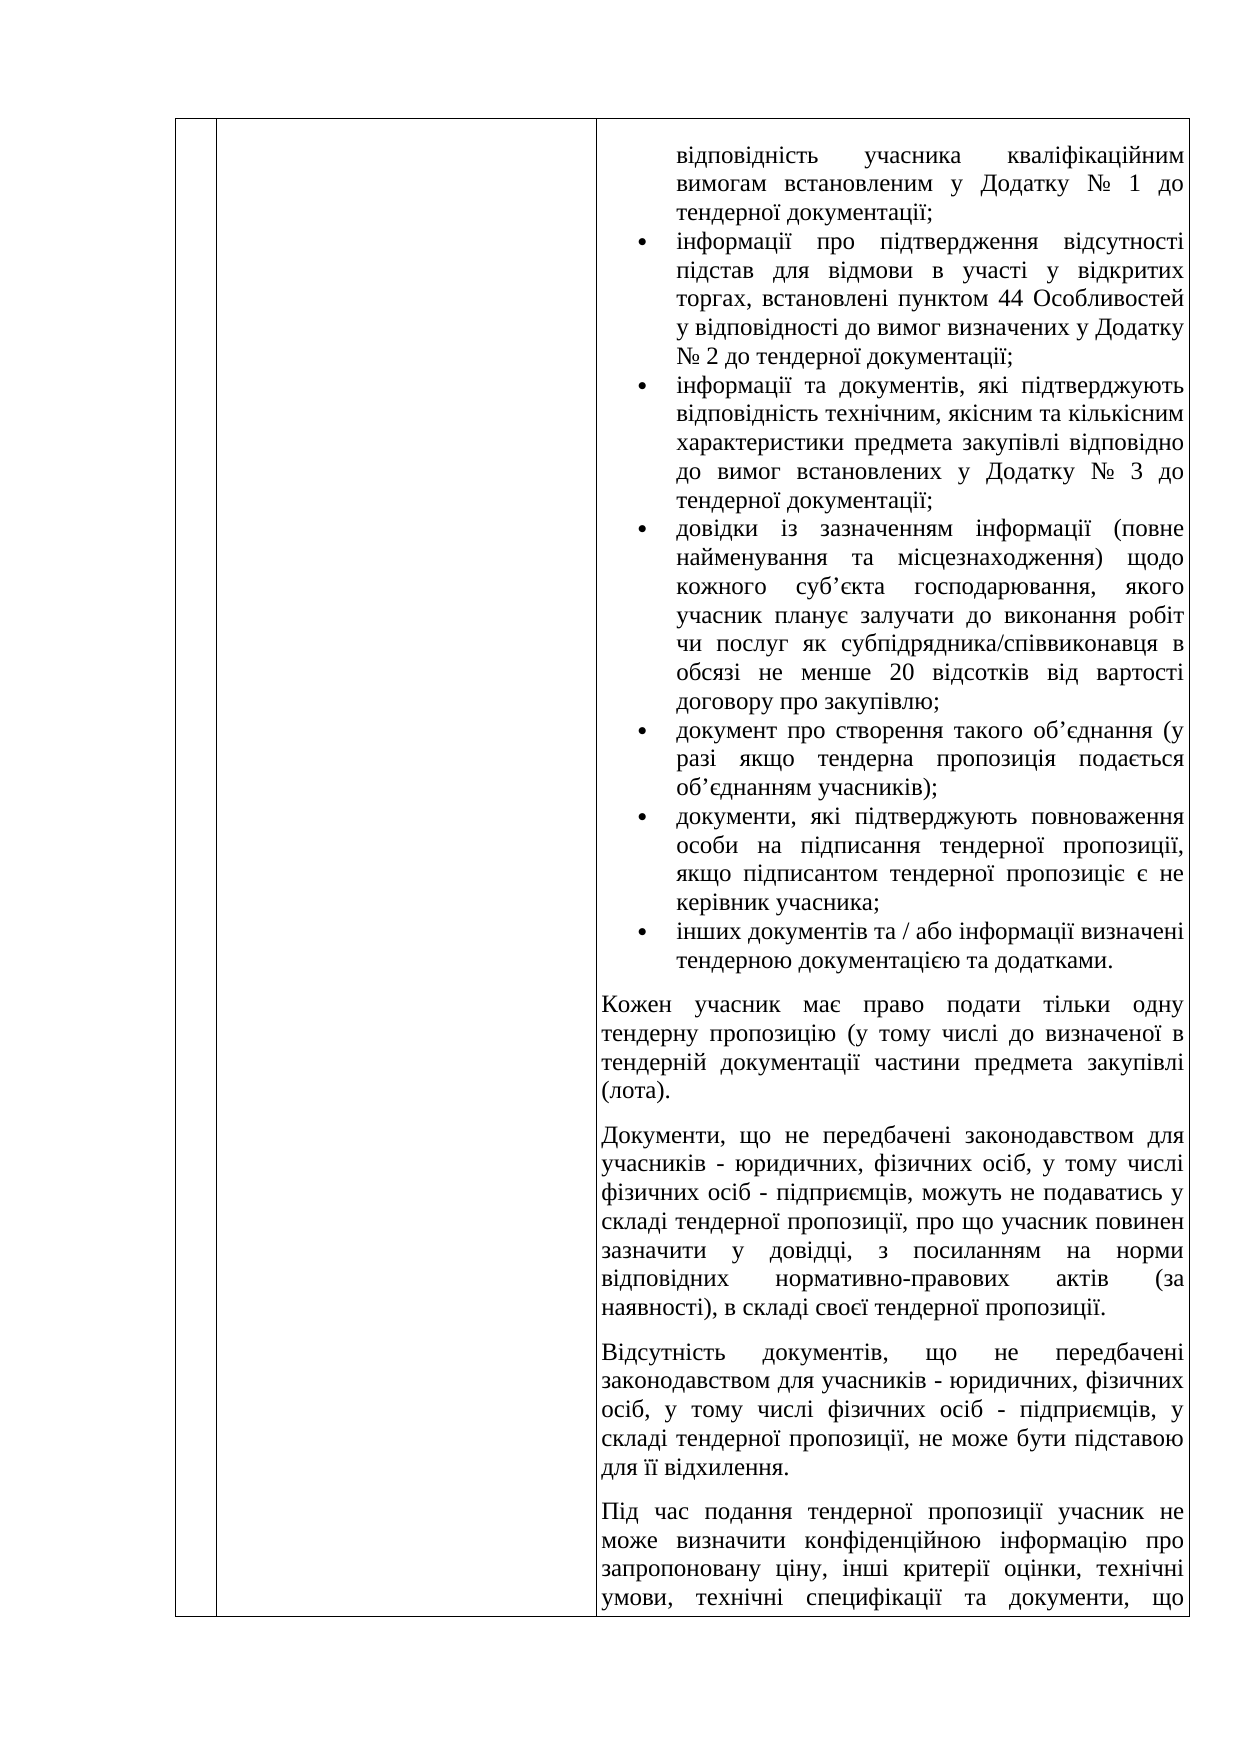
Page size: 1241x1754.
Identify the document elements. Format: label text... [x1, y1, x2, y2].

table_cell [597, 119, 1189, 1616]
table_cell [217, 119, 596, 1616]
table_cell 1 [176, 119, 216, 1616]
